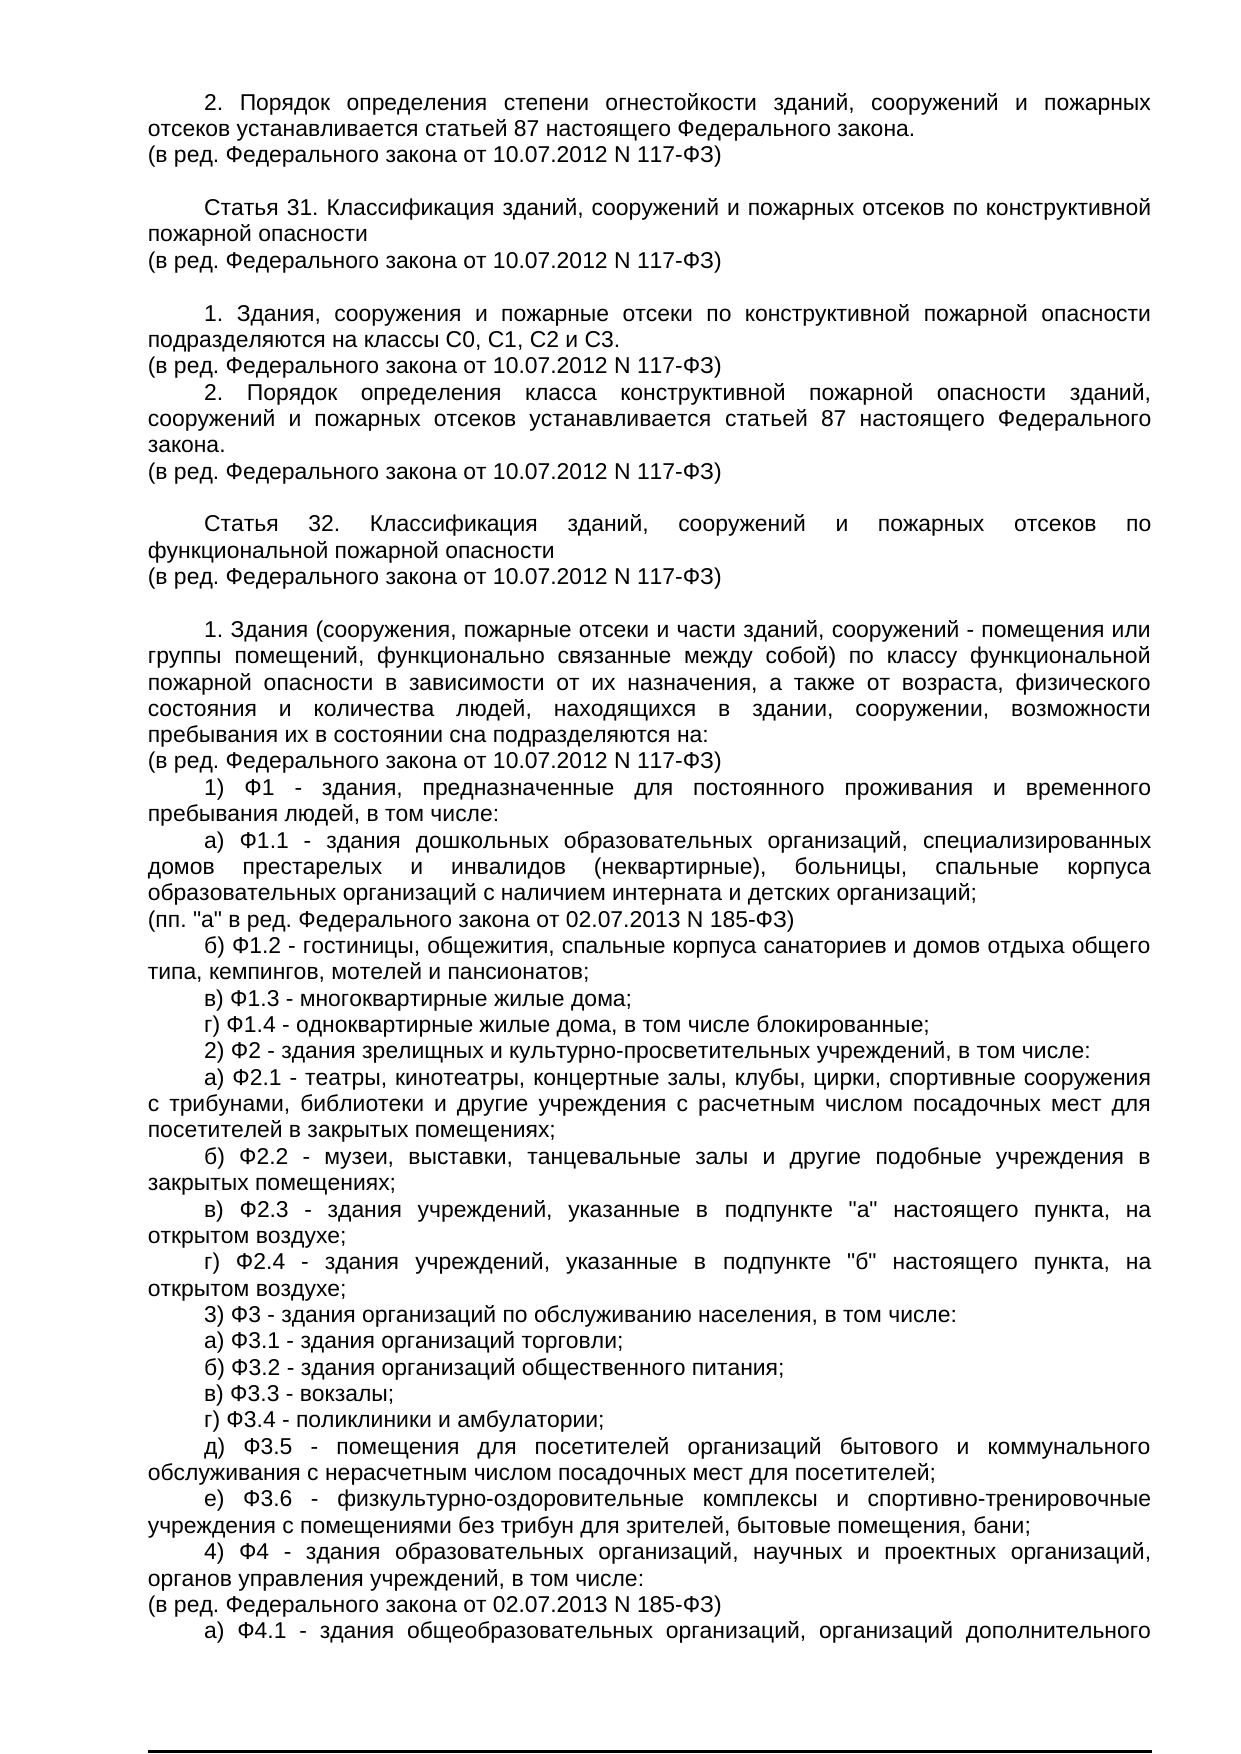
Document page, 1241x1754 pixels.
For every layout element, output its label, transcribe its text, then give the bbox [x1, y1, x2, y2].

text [148, 1617, 1152, 1643]
text 1) Ф1 - здания, предназначенные для постоянного проживания и временного пребывания людей, в том числе: [148, 774, 1152, 827]
text Статья 32. Классификация зданий, сооружений и пожарных отсеков по функциональной пожарной опасности [148, 510, 1152, 563]
text 3) Ф3 - здания организаций по обслуживанию населения, в том числе: [148, 1301, 1152, 1327]
text 2. Порядок определения класса конструктивной пожарной опасности зданий, сооружений и пожарных отсеков устанавливается статьей 87 настоящего Федерального закона. [148, 378, 1152, 458]
text а) Ф2.1 - театры, кинотеатры, концертные залы, клубы, цирки, спортивные сооружения с трибунами, библиотеки и другие учреждения с расчетным числом посадочных мест для посетителей в закрытых помещениях; [148, 1064, 1152, 1143]
text д) Ф3.5 - помещения для посетителей организаций бытового и коммунального обслуживания с нерасчетным числом посадочных мест для посетителей; [148, 1433, 1152, 1485]
text в) Ф1.3 - многоквартирные жилые дома; [148, 985, 1152, 1011]
text (в ред. Федерального закона от 02.07.2013 N 185-ФЗ) [148, 1591, 1152, 1617]
text б) Ф3.2 - здания организаций общественного питания; [148, 1354, 1152, 1380]
text (в ред. Федерального закона от 10.07.2012 N 117-ФЗ) [148, 352, 1152, 378]
text а) Ф3.1 - здания организаций торговли; [148, 1327, 1152, 1354]
text 2) Ф2 - здания зрелищных и культурно-просветительных учреждений, в том числе: [148, 1037, 1152, 1064]
text б) Ф2.2 - музеи, выставки, танцевальные залы и другие подобные учреждения в закрытых помещениях; [148, 1143, 1152, 1196]
text в) Ф2.3 - здания учреждений, указанные в подпункте "а" настоящего пункта, на открытом воздухе; [148, 1196, 1152, 1248]
text (пп. "а" в ред. Федерального закона от 02.07.2013 N 185-ФЗ) [148, 906, 1152, 932]
text Статья 31. Классификация зданий, сооружений и пожарных отсеков по конструктивной пожарной опасности [148, 194, 1152, 247]
text (в ред. Федерального закона от 10.07.2012 N 117-ФЗ) [148, 747, 1152, 774]
text (в ред. Федерального закона от 10.07.2012 N 117-ФЗ) [148, 563, 1152, 589]
text а) Ф1.1 - здания дошкольных образовательных организаций, специализированных домов престарелых и инвалидов (неквартирные), больницы, спальные корпуса образовательных организаций с наличием интерната и детских организаций; [148, 827, 1152, 906]
text е) Ф3.6 - физкультурно-оздоровительные комплексы и спортивно-тренировочные учреждения с помещениями без трибун для зрителей, бытовые помещения, бани; [148, 1485, 1152, 1538]
text г) Ф1.4 - одноквартирные жилые дома, в том числе блокированные; [148, 1011, 1152, 1037]
text 2. Порядок определения степени огнестойкости зданий, сооружений и пожарных отсеков устанавливается статьей 87 настоящего Федерального закона. [148, 89, 1152, 141]
text г) Ф2.4 - здания учреждений, указанные в подпункте "б" настоящего пункта, на открытом воздухе; [148, 1248, 1152, 1301]
text в) Ф3.3 - вокзалы; [148, 1380, 1152, 1406]
text г) Ф3.4 - поликлиники и амбулатории; [148, 1406, 1152, 1433]
text (в ред. Федерального закона от 10.07.2012 N 117-ФЗ) [148, 247, 1152, 273]
text 1. Здания (сооружения, пожарные отсеки и части зданий, сооружений - помещения или группы помещений, функционально связанные между собой) по классу функциональной пожарной опасности в зависимости от их назначения, а также от возраста, физического состояния и количества людей, находящихся в здании, сооружении, возможности пребывания их в состоянии сна подразделяются на: [148, 616, 1152, 747]
text (в ред. Федерального закона от 10.07.2012 N 117-ФЗ) [148, 458, 1152, 484]
text б) Ф1.2 - гостиницы, общежития, спальные корпуса санаториев и домов отдыха общего типа, кемпингов, мотелей и пансионатов; [148, 932, 1152, 985]
text 1. Здания, сооружения и пожарные отсеки по конструктивной пожарной опасности подразделяются на классы С0, С1, С2 и С3. [148, 299, 1152, 352]
text 4) Ф4 - здания образовательных организаций, научных и проектных организаций, органов управления учреждений, в том числе: [148, 1538, 1152, 1591]
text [148, 141, 1152, 168]
